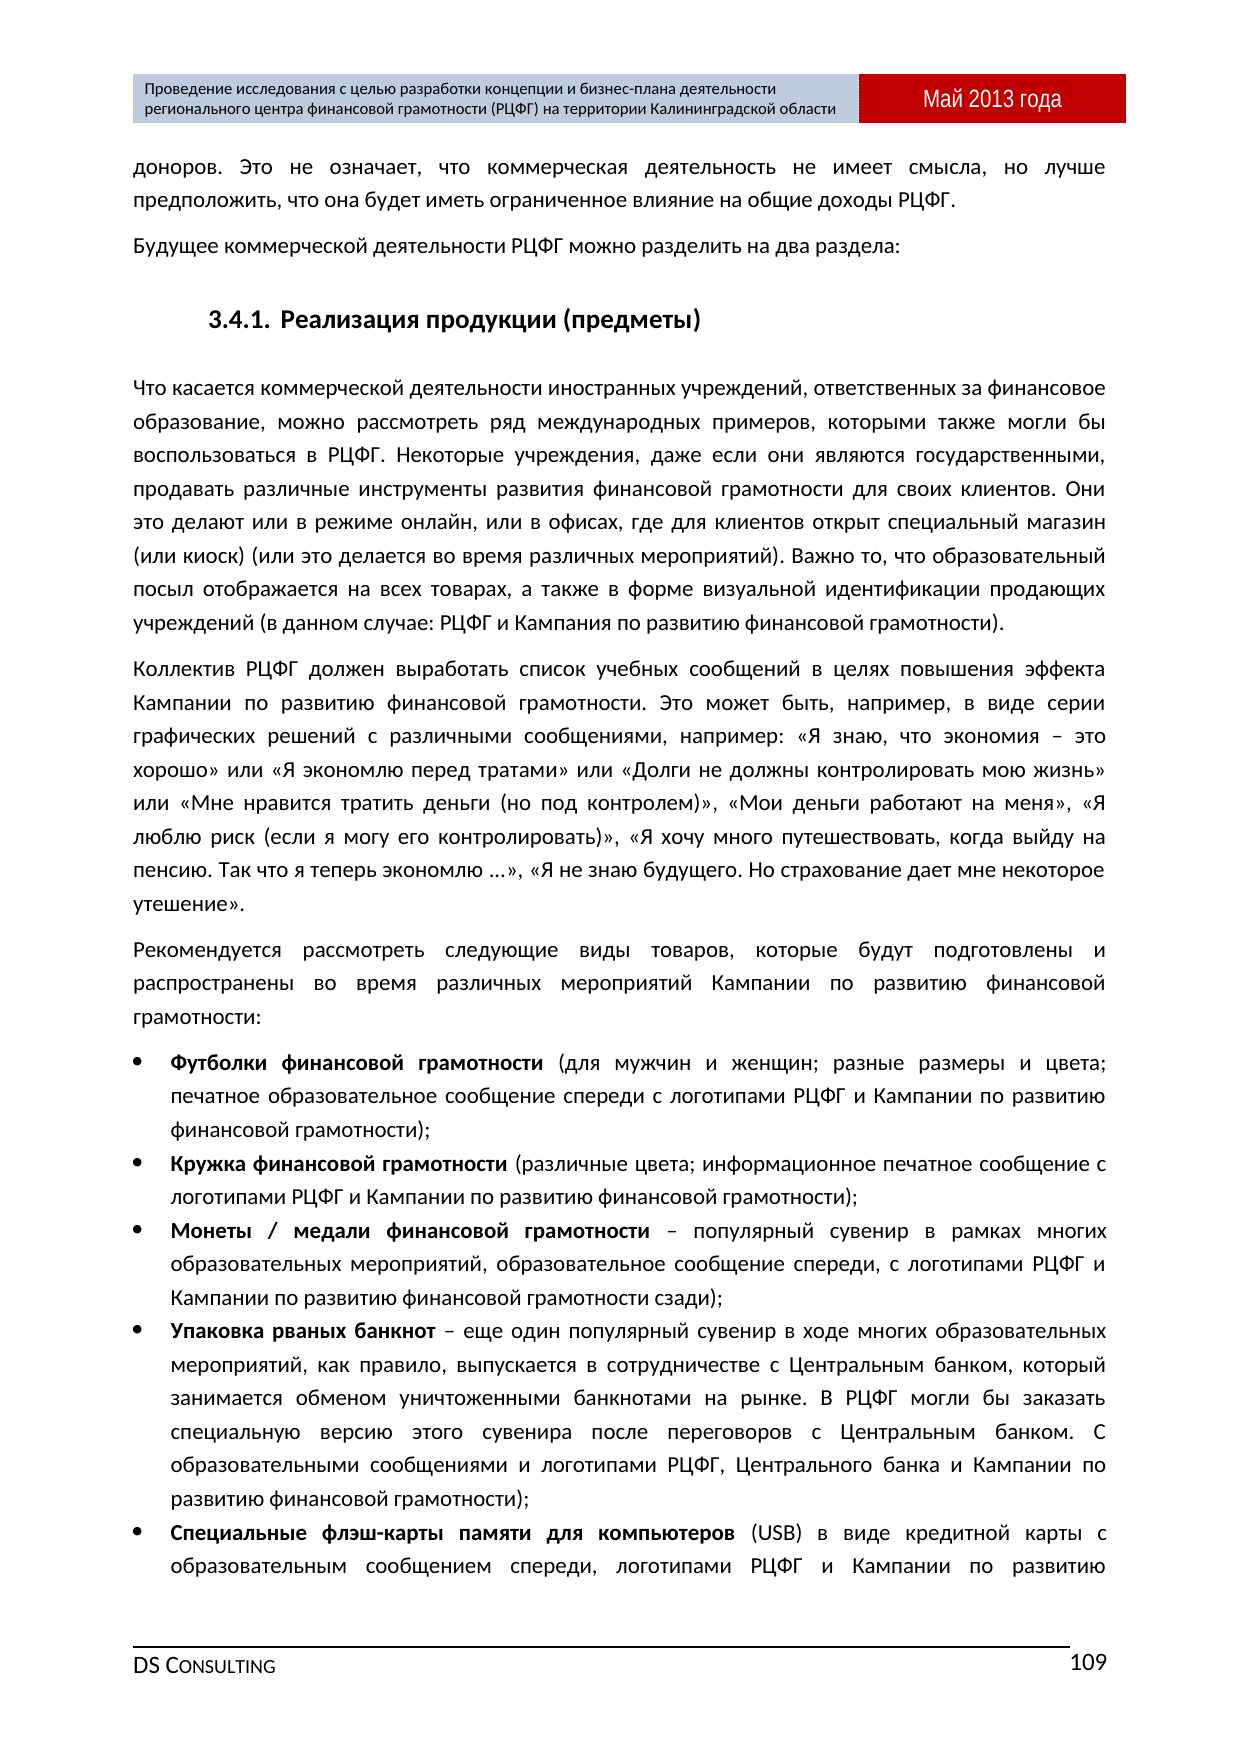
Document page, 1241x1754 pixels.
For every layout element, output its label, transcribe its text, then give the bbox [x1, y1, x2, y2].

text Будущее коммерческой деятельности РЦФГ можно разделить на два раздела: [133, 232, 1107, 260]
list Монеты / медали финансовой грамотности – популярный сувенир в рамках многих образовательных мероприятий, образовательное сообщение спереди, с логотипами РЦФГ и Кампании по развитию финансовой грамотности сзади); [133, 1216, 1107, 1311]
subtitle Реализация продукции (предметы) [208, 303, 1107, 336]
list Футболки финансовой грамотности (для мужчин и женщин; разные размеры и цвета; печатное образовательное сообщение спереди с логотипами РЦФГ и Кампании по развитию финансовой грамотности); [133, 1048, 1107, 1143]
text Коллектив РЦФГ должен выработать список учебных сообщений в целях повышения эффекта Кампании по развитию финансовой грамотности. Это может быть, например, в виде серии графических решений с различными сообщениями, например: «Я знаю, что экономия – это хорошо» или «Я экономлю перед тратами» или «Долги не должны контролировать мою жизнь» или «Мне нравится тратить деньги (но под контролем)», «Мои деньги работают на меня», «Я люблю риск (если я могу его контролировать)», «Я хочу много путешествовать, когда выйду на пенсию. Так что я теперь экономлю ...», «Я не знаю будущего. Но страхование дает мне некоторое утешение». [133, 654, 1107, 917]
list Кружка финансовой грамотности (различные цвета; информационное печатное сообщение с логотипами РЦФГ и Кампании по развитию финансовой грамотности); [133, 1149, 1107, 1210]
text Что касается коммерческой деятельности иностранных учреждений, ответственных за финансовое образование, можно рассмотреть ряд международных примеров, которыми также могли бы воспользоваться в РЦФГ. Некоторые учреждения, даже если они являются государственными, продавать различные инструменты развития финансовой грамотности для своих клиентов. Они это делают или в режиме онлайн, или в офисах, где для клиентов открыт специальный магазин (или киоск) (или это делается во время различных мероприятий). Важно то, что образовательный посыл отображается на всех товарах, а также в форме визуальной идентификации продающих учреждений (в данном случае: РЦФГ и Кампания по развитию финансовой грамотности). [133, 373, 1107, 636]
list Упаковка рваных банкнот – еще один популярный сувенир в ходе многих образовательных мероприятий, как правило, выпускается в сотрудничестве с Центральным банком, который занимается обменом уничтоженными банкнотами на рынке. В РЦФГ могли бы заказать специальную версию этого сувенира после переговоров с Центральным банком. С образовательными сообщениями и логотипами РЦФГ, Центрального банка и Кампании по развитию финансовой грамотности); [133, 1316, 1107, 1512]
text Рекомендуется рассмотреть следующие виды товаров, которые будут подготовлены и распространены во время различных мероприятий Кампании по развитию финансовой грамотности: [133, 935, 1107, 1030]
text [133, 152, 1107, 214]
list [133, 1518, 1107, 1579]
